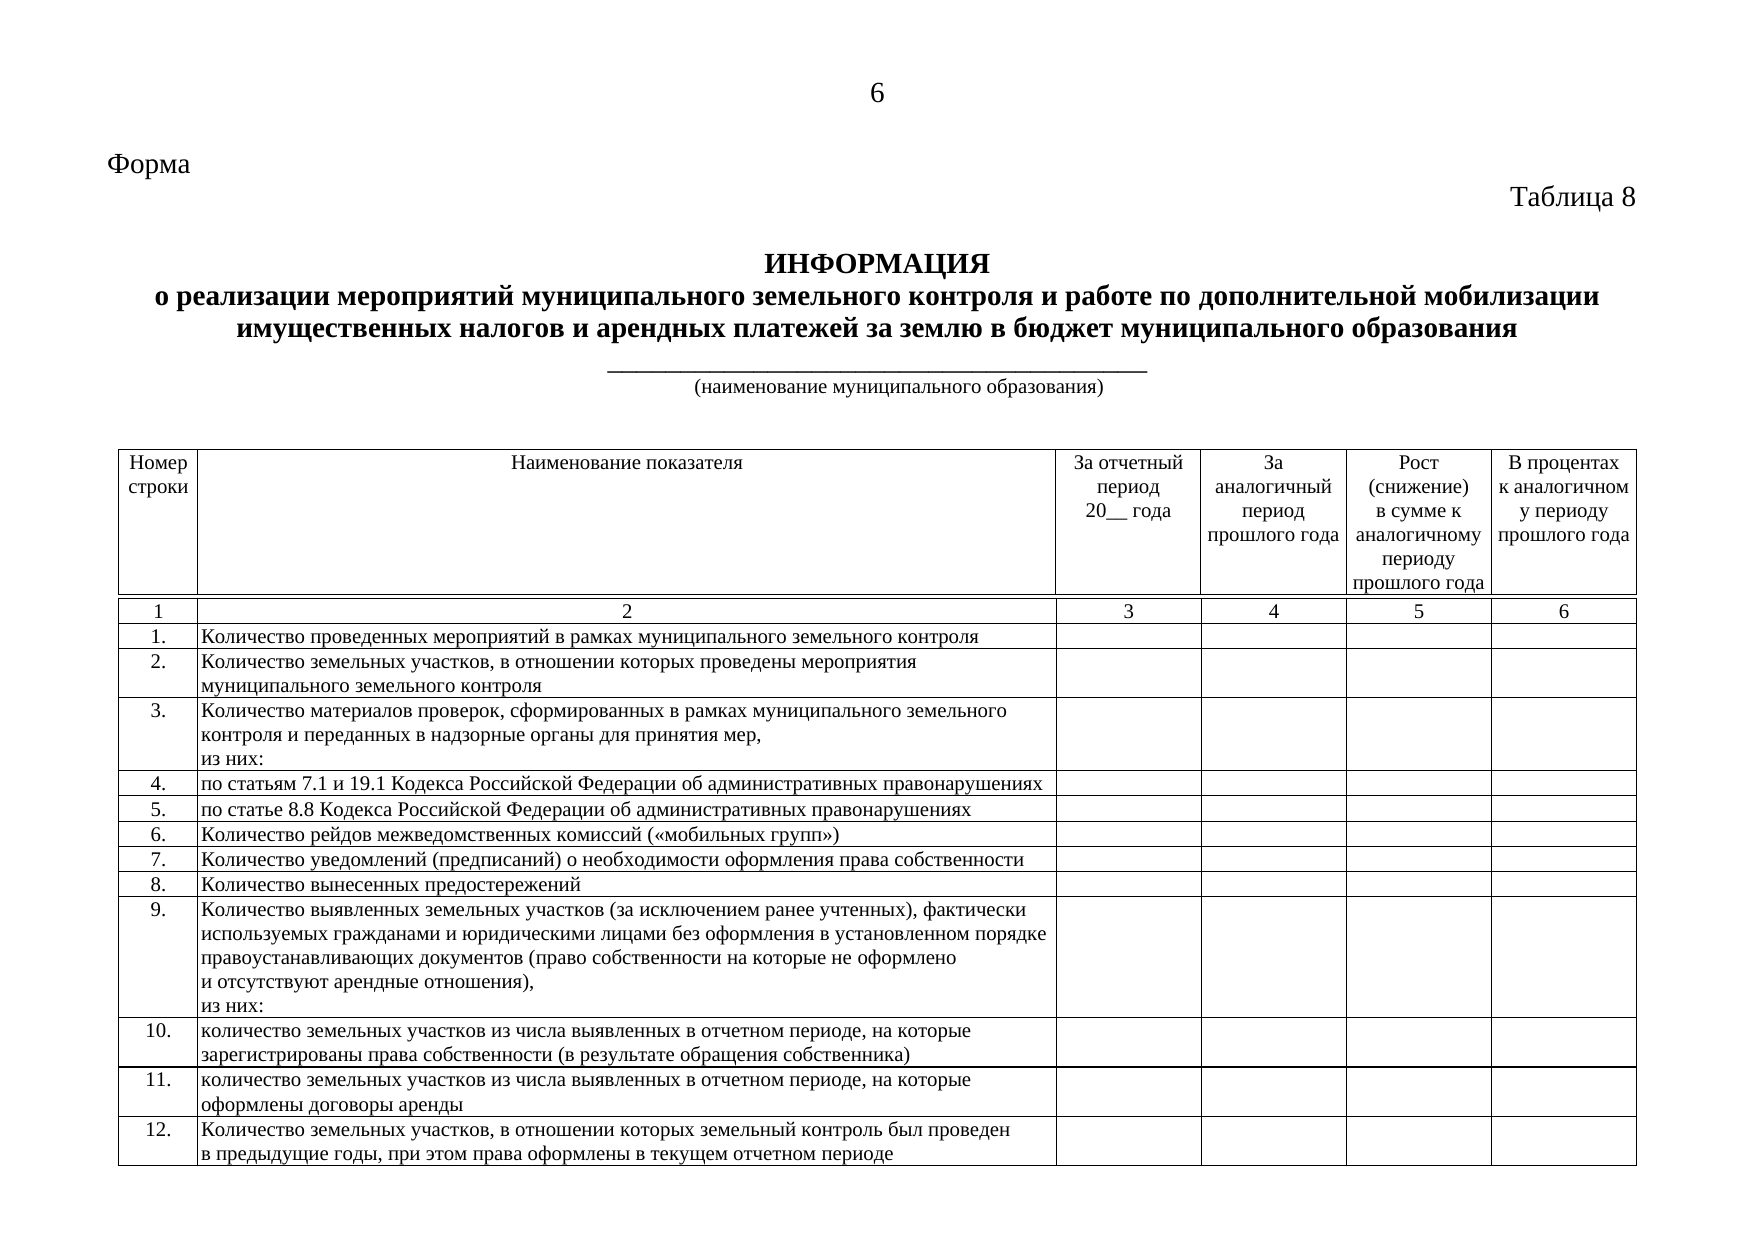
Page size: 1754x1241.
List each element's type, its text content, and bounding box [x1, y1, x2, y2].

table_cell [1492, 1068, 1636, 1116]
table_cell по статье 8.8 Кодекса Российской Федерации об административных правонарушениях [198, 796, 1056, 821]
table_header В процентах к аналогичному периоду прошлого года [1492, 450, 1636, 594]
table_header 4 [1202, 599, 1346, 623]
table_cell [1057, 649, 1201, 697]
table_header За аналогичный период прошлого года [1201, 450, 1346, 594]
table_cell [1347, 847, 1491, 871]
table_cell [1057, 771, 1201, 795]
text Таблица 8 [118, 179, 1636, 213]
table_cell [1202, 847, 1346, 871]
table_cell количество земельных участков из числа выявленных в отчетном периоде, на которые оформлены договоры аренды [198, 1068, 1056, 1116]
table_cell 9. [119, 897, 197, 1017]
table_cell [1057, 1117, 1201, 1165]
table_cell [1347, 796, 1491, 821]
table_cell [1202, 1117, 1346, 1165]
table_cell [1202, 698, 1346, 770]
table_cell [1057, 796, 1201, 821]
table_cell 11. [119, 1068, 197, 1116]
table_header Рост (снижение) в сумме к аналогичному периоду прошлого года [1347, 450, 1491, 594]
table_cell [1492, 649, 1636, 697]
table_header Наименование показателя [198, 450, 1055, 594]
table_cell [1202, 897, 1346, 1017]
table_cell [1057, 822, 1201, 846]
table_cell Количество материалов проверок, сформированных в рамках муниципального земельного контроля и переданных в надзорные органы для принятия мер, из них: [198, 698, 1056, 770]
table_cell [1202, 796, 1346, 821]
table_header 3 [1057, 599, 1201, 623]
table_cell [1057, 1068, 1201, 1116]
table_cell 1. [119, 624, 197, 648]
table_cell [1492, 1117, 1636, 1165]
table_header Номер строки [119, 450, 197, 594]
table_cell [1492, 1018, 1636, 1066]
table_cell [1202, 624, 1346, 648]
table_cell 7. [119, 847, 197, 871]
table_cell [1057, 1018, 1201, 1066]
table_cell [1202, 771, 1346, 795]
table_cell 5. [119, 796, 197, 821]
table_cell [1202, 649, 1346, 697]
table_cell [1347, 872, 1491, 896]
table_cell 12. [119, 1117, 197, 1165]
table_header 1 [119, 599, 197, 623]
table_cell [1492, 698, 1636, 770]
table_header 6 [1492, 599, 1636, 623]
table_cell [1492, 624, 1636, 648]
table_cell [1347, 897, 1491, 1017]
text ИНФОРМАЦИЯ [118, 247, 1636, 280]
text о реализации мероприятий муниципального земельного контроля и работе по дополнительной мобилизации имущественных налогов и арендных платежей за землю в бюджет муниципального образования _____________________________________ [118, 280, 1636, 376]
table_cell Количество вынесенных предостережений [198, 872, 1056, 896]
table_cell 6. [119, 822, 197, 846]
table_cell [1492, 771, 1636, 795]
table_cell [1347, 698, 1491, 770]
table_cell [1347, 624, 1491, 648]
table_cell 10. [119, 1018, 197, 1066]
table_cell [1492, 796, 1636, 821]
table_cell по статьям 7.1 и 19.1 Кодекса Российской Федерации об административных правонарушениях [198, 771, 1056, 795]
table_cell [1492, 822, 1636, 846]
table_cell 3. [119, 698, 197, 770]
table_cell [1492, 872, 1636, 896]
table_cell [1202, 1068, 1346, 1116]
table_cell Количество проведенных мероприятий в рамках муниципального земельного контроля [198, 624, 1056, 648]
table_cell количество земельных участков из числа выявленных в отчетном периоде, на которые зарегистрированы права собственности (в результате обращения собственника) [198, 1018, 1056, 1066]
table_header 5 [1347, 599, 1491, 623]
table_cell [1492, 897, 1636, 1017]
table_cell 4. [119, 771, 197, 795]
table_cell [1492, 847, 1636, 871]
table_cell [1057, 847, 1201, 871]
table_cell Количество выявленных земельных участков (за исключением ранее учтенных), фактически используемых гражданами и юридическими лицами без оформления в установленном порядке правоустанавливающих документов (право собственности на которые не оформлено и отсутствуют арендные отношения), из них: [198, 897, 1056, 1017]
table_cell [1347, 1068, 1491, 1116]
table_cell Количество уведомлений (предписаний) о необходимости оформления права собственности [198, 847, 1056, 871]
table_header 2 [198, 599, 1056, 623]
table_cell [1347, 649, 1491, 697]
table_cell [1057, 624, 1201, 648]
text (наименование муниципального образования) [118, 376, 1636, 398]
table_cell [1202, 872, 1346, 896]
table_cell [1347, 1117, 1491, 1165]
table_header За отчетный период 20__ года [1056, 450, 1200, 594]
table_cell Количество земельных участков, в отношении которых проведены мероприятия муниципального земельного контроля [198, 649, 1056, 697]
table_cell Количество земельных участков, в отношении которых земельный контроль был проведен в предыдущие годы, при этом права оформлены в текущем отчетном периоде [198, 1117, 1056, 1165]
table_cell 8. [119, 872, 197, 896]
table_cell [1347, 822, 1491, 846]
table_cell [1202, 822, 1346, 846]
table_cell 2. [119, 649, 197, 697]
table_cell Количество рейдов межведомственных комиссий («мобильных групп») [198, 822, 1056, 846]
table_cell [1057, 698, 1201, 770]
table_cell [1347, 1018, 1491, 1066]
text Форма [107, 148, 1636, 179]
table_cell [1057, 897, 1201, 1017]
table_cell [1057, 872, 1201, 896]
table_cell [1347, 771, 1491, 795]
table_cell [1202, 1018, 1346, 1066]
